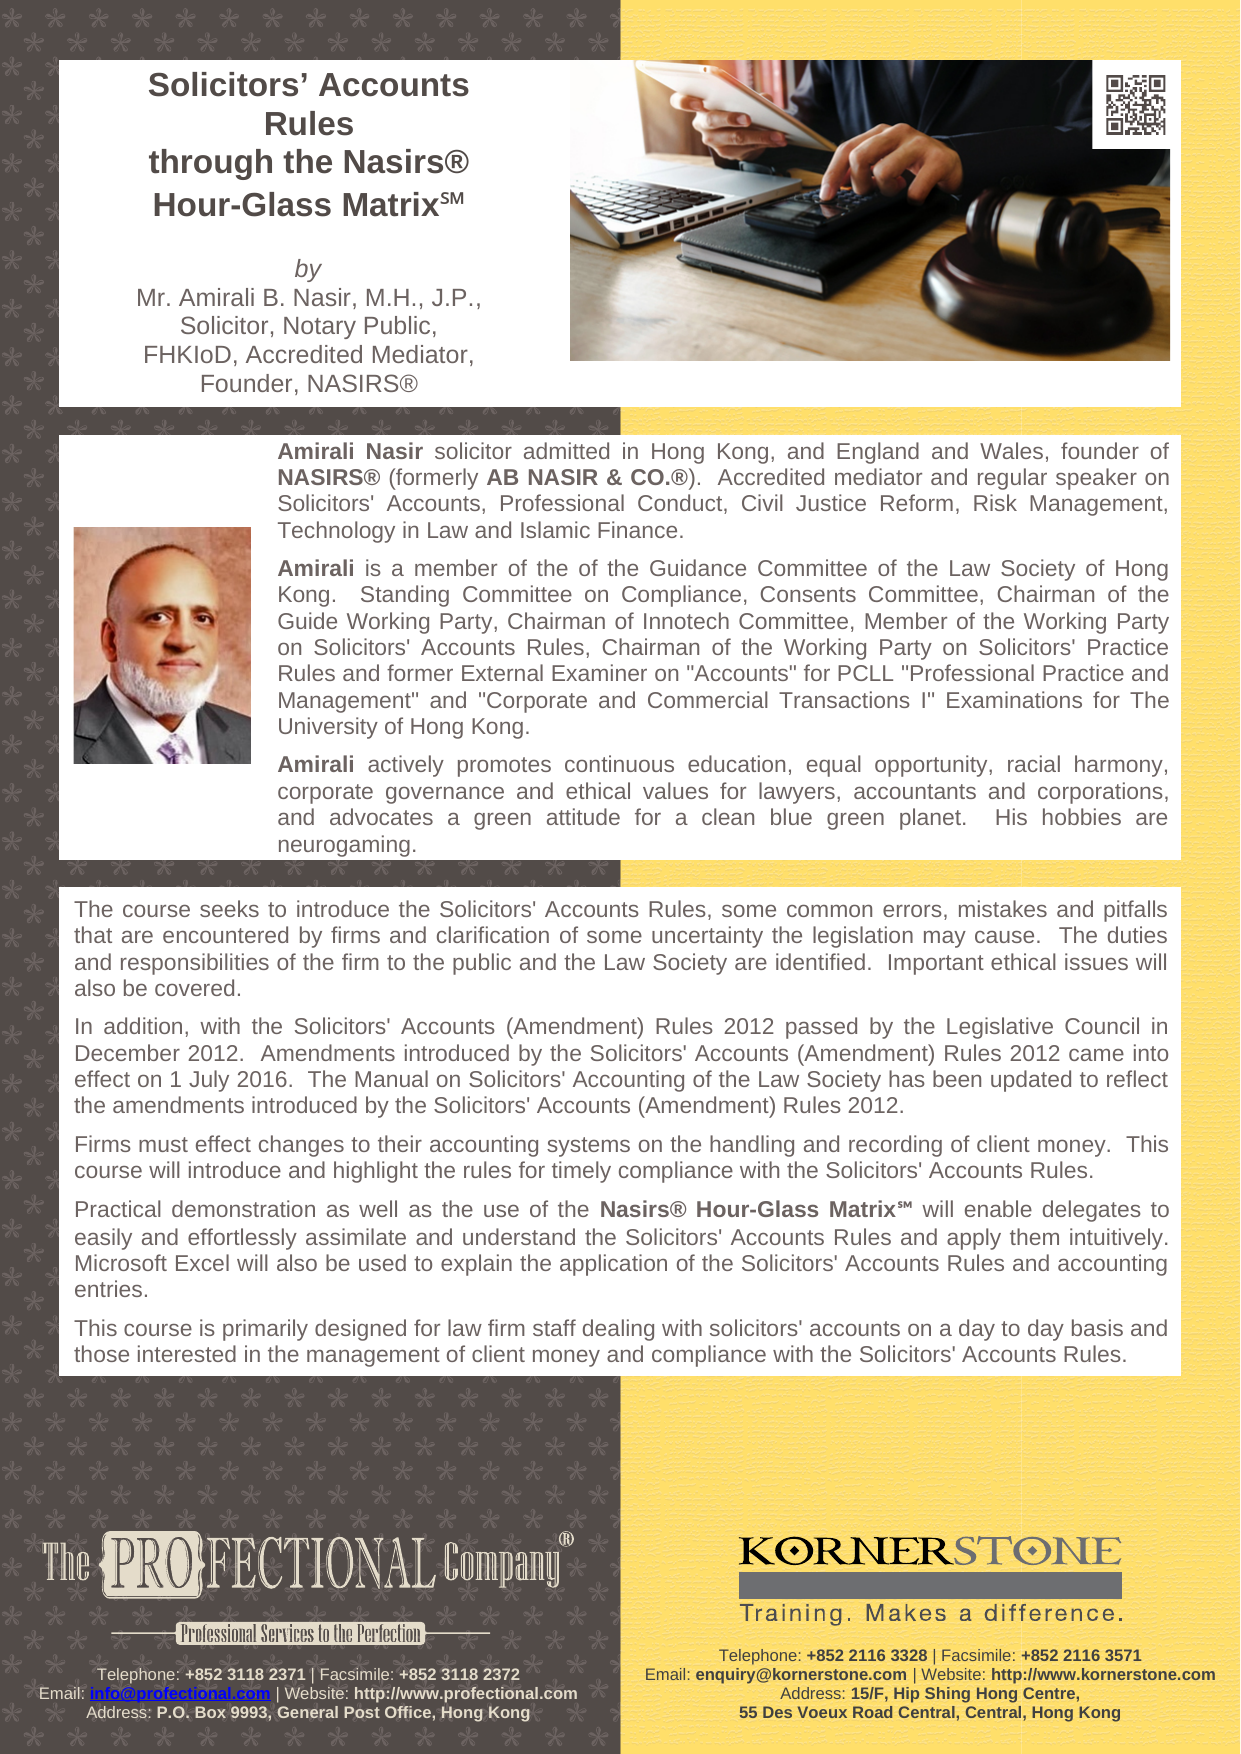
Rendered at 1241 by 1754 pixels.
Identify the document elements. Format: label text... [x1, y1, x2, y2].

table_header Solicitors’ Accounts Rules through the Nasirs® Hour-Glass Matrix℠ by Mr. Amirali B. Nasir, M.H., J.P., Solicitor, Notary Public, FHKIoD, Accredited Mediator, Founder, NASIRS® [59, 60, 559, 407]
picture [570, 60, 1171, 361]
table_header Amirali Nasir solicitor admitted in Hong Kong, and England and Wales, founder of NASIRS® (formerly AB NASIR & CO.®). Accredited mediator and regular speaker on Solicitors' Accounts, Professional Conduct, Civil Justice Reform, Risk Management, Technology in Law and Islamic Finance. Amirali is a member of the of the Guidance Committee of the Law Society of Hong Kong. Standing Committee on Compliance, Consents Committee, Chairman of the Guide Working Party, Chairman of Innotech Committee, Member of the Working Party on Solicitors' Accounts Rules, Chairman of the Working Party on Solicitors' Practice Rules and former External Examiner on "Accounts" for PCLL "Professional Practice and Management" and "Corporate and Commercial Transactions I" Examinations for The University of Hong Kong. Amirali actively promotes continuous education, equal opportunity, racial harmony, corporate governance and ethical values for lawyers, accountants and corporations, and advocates a green attitude for a clean blue green planet. His hobbies are neurogaming. [266, 435, 1181, 860]
table_header [59, 435, 266, 860]
table_header [559, 60, 1181, 407]
table_header The course seeks to introduce the Solicitors' Accounts Rules, some common errors, mistakes and pitfalls that are encountered by firms and clarification of some uncertainty the legislation may cause. The duties and responsibilities of the firm to the public and the Law Society are identified. Important ethical issues will also be covered. In addition, with the Solicitors' Accounts (Amendment) Rules 2012 passed by the Legislative Council in December 2012. Amendments introduced by the Solicitors' Accounts (Amendment) Rules 2012 came into effect on 1 July 2016. The Manual on Solicitors' Accounting of the Law Society has been updated to reflect the amendments introduced by the Solicitors' Accounts (Amendment) Rules 2012. Firms must effect changes to their accounting systems on the handling and recording of client money. This course will introduce and highlight the rules for timely compliance with the Solicitors' Accounts Rules. Practical demonstration as well as the use of the Nasirs® Hour-Glass Matrix℠ will enable delegates to easily and effortlessly assimilate and understand the Solicitors' Accounts Rules and apply them intuitively. Microsoft Excel will also be used to explain the application of the Solicitors' Accounts Rules and accounting entries. This course is primarily designed for law firm staff dealing with solicitors' accounts on a day to day basis and those interested in the management of client money and compliance with the Solicitors' Accounts Rules. [59, 887, 1181, 1376]
picture [73, 527, 251, 764]
